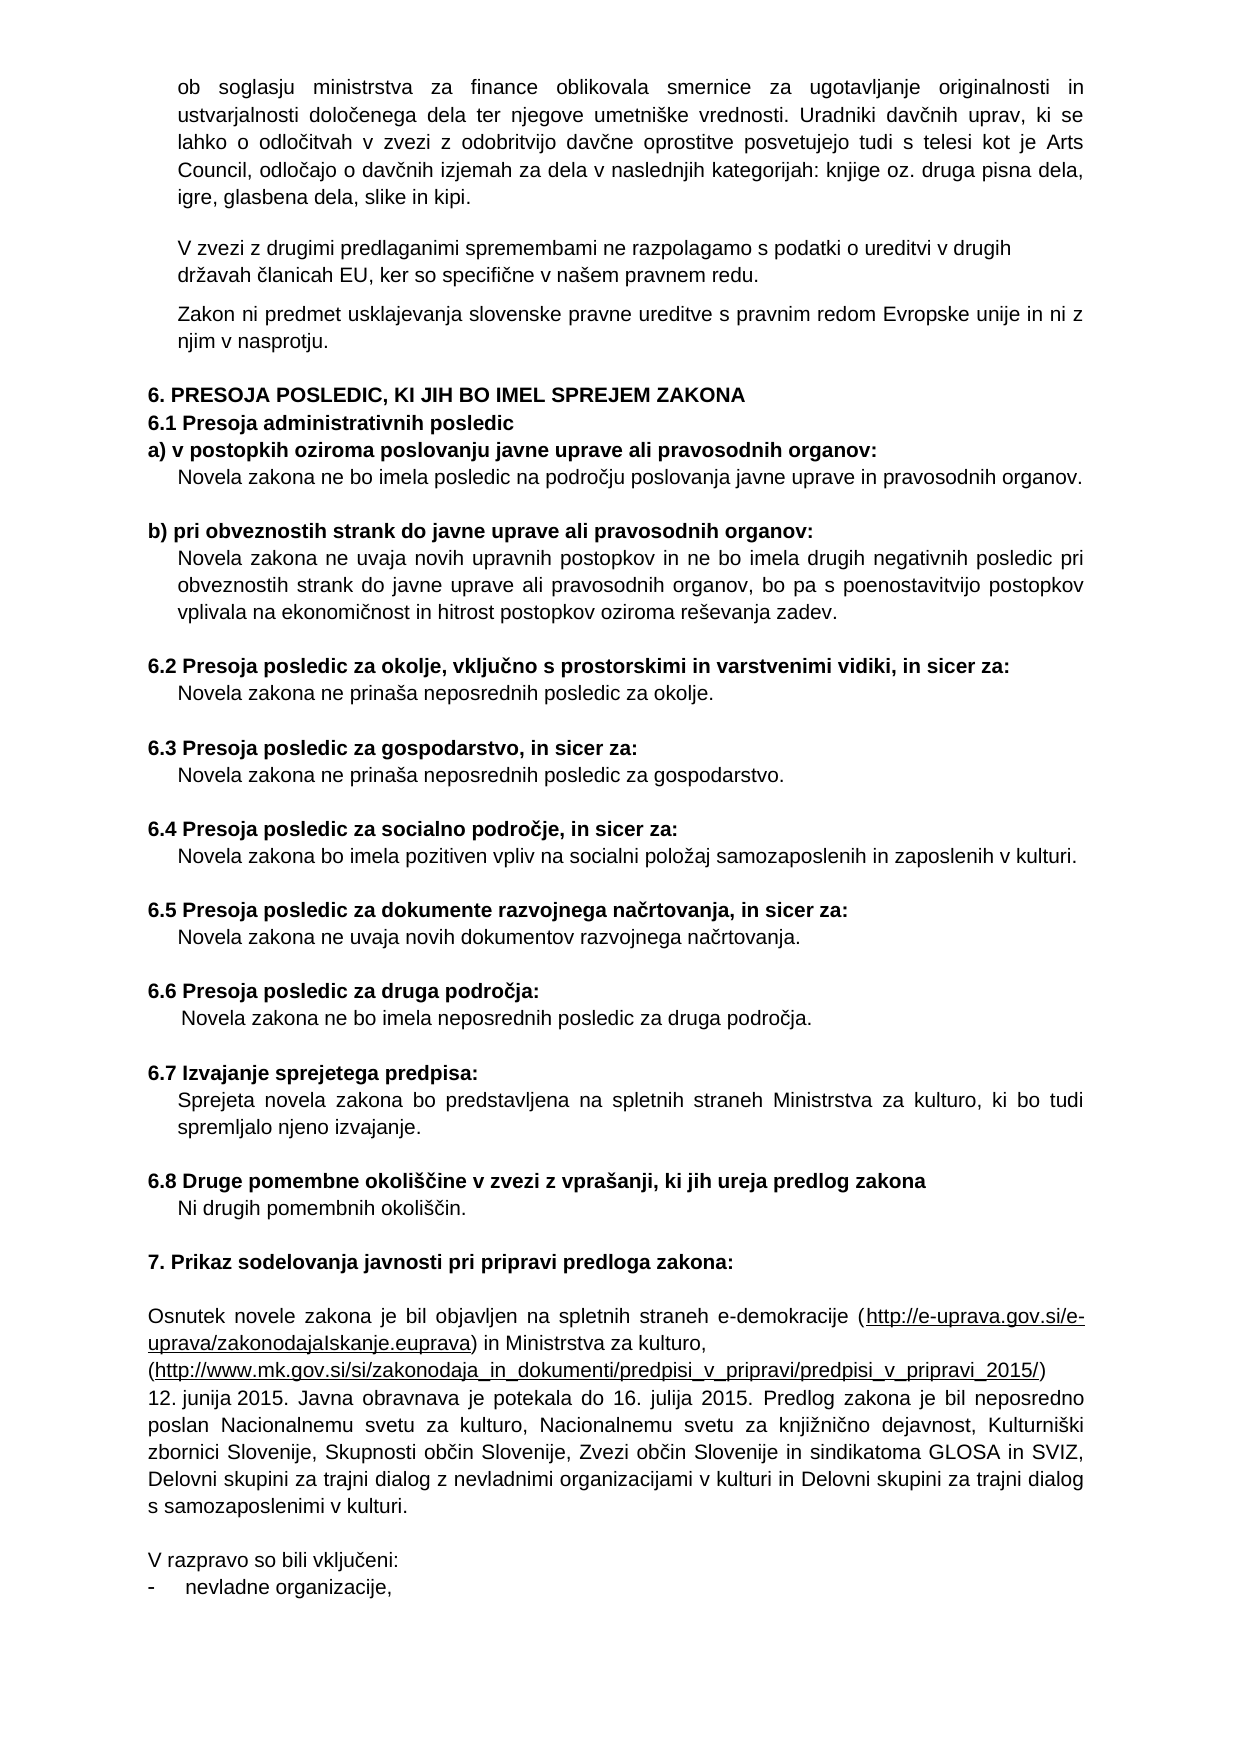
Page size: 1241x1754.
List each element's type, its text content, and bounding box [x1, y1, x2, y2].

table_cell 6.4 Presoja posledic za socialno področje, in sicer za: [136, 815, 1096, 842]
table_cell Novela zakona bo imela pozitiven vpliv na socialni položaj samozaposlenih in zaposlenih v kulturi. [136, 842, 1096, 896]
table_cell Novela zakona ne bo imela posledic na področju poslovanja javne uprave in pravosodnih organov. b) pri obveznostih strank do javne uprave ali pravosodnih organov: Novela zakona ne uvaja novih upravnih postopkov in ne bo imela drugih negativnih posledic pri obveznostih strank do javne uprave ali pravosodnih organov, bo pa s poenostavitvijo postopkov vplivala na ekonomičnost in hitrost postopkov oziroma reševanja zadev. [136, 463, 1096, 652]
table_cell Novela zakona ne prinaša neposrednih posledic za okolje. [136, 679, 1096, 733]
table_cell Novela zakona ne uvaja novih dokumentov razvojnega načrtovanja. 6.6 Presoja posledic za druga področja: Novela zakona ne bo imela neposrednih posledic za druga področja. [136, 923, 1096, 1058]
table_cell 6.7 Izvajanje sprejetega predpisa: [136, 1058, 1096, 1085]
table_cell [136, 1167, 1096, 1600]
table_cell 6. PRESOJA POSLEDIC, KI JIH BO IMEL SPREJEM ZAKONA [136, 381, 1096, 408]
table_cell Novela zakona ne prinaša neposrednih posledic za gospodarstvo. [136, 760, 1096, 814]
table_cell 6.3 Presoja posledic za gospodarstvo, in sicer za: [136, 733, 1096, 760]
table_cell Sprejeta novela zakona bo predstavljena na spletnih straneh Ministrstva za kulturo, ki bo tudi spremljalo njeno izvajanje. [136, 1085, 1096, 1167]
table_cell 6.1 Presoja administrativnih posledic a) v postopkih oziroma poslovanju javne uprave ali pravosodnih organov: [136, 408, 1096, 462]
table_cell 6.2 Presoja posledic za okolje, vključno s prostorskimi in varstvenimi vidiki, in sicer za: [136, 652, 1096, 679]
table_cell 6.5 Presoja posledic za dokumente razvojnega načrtovanja, in sicer za: [136, 896, 1096, 923]
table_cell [136, 75, 1096, 381]
